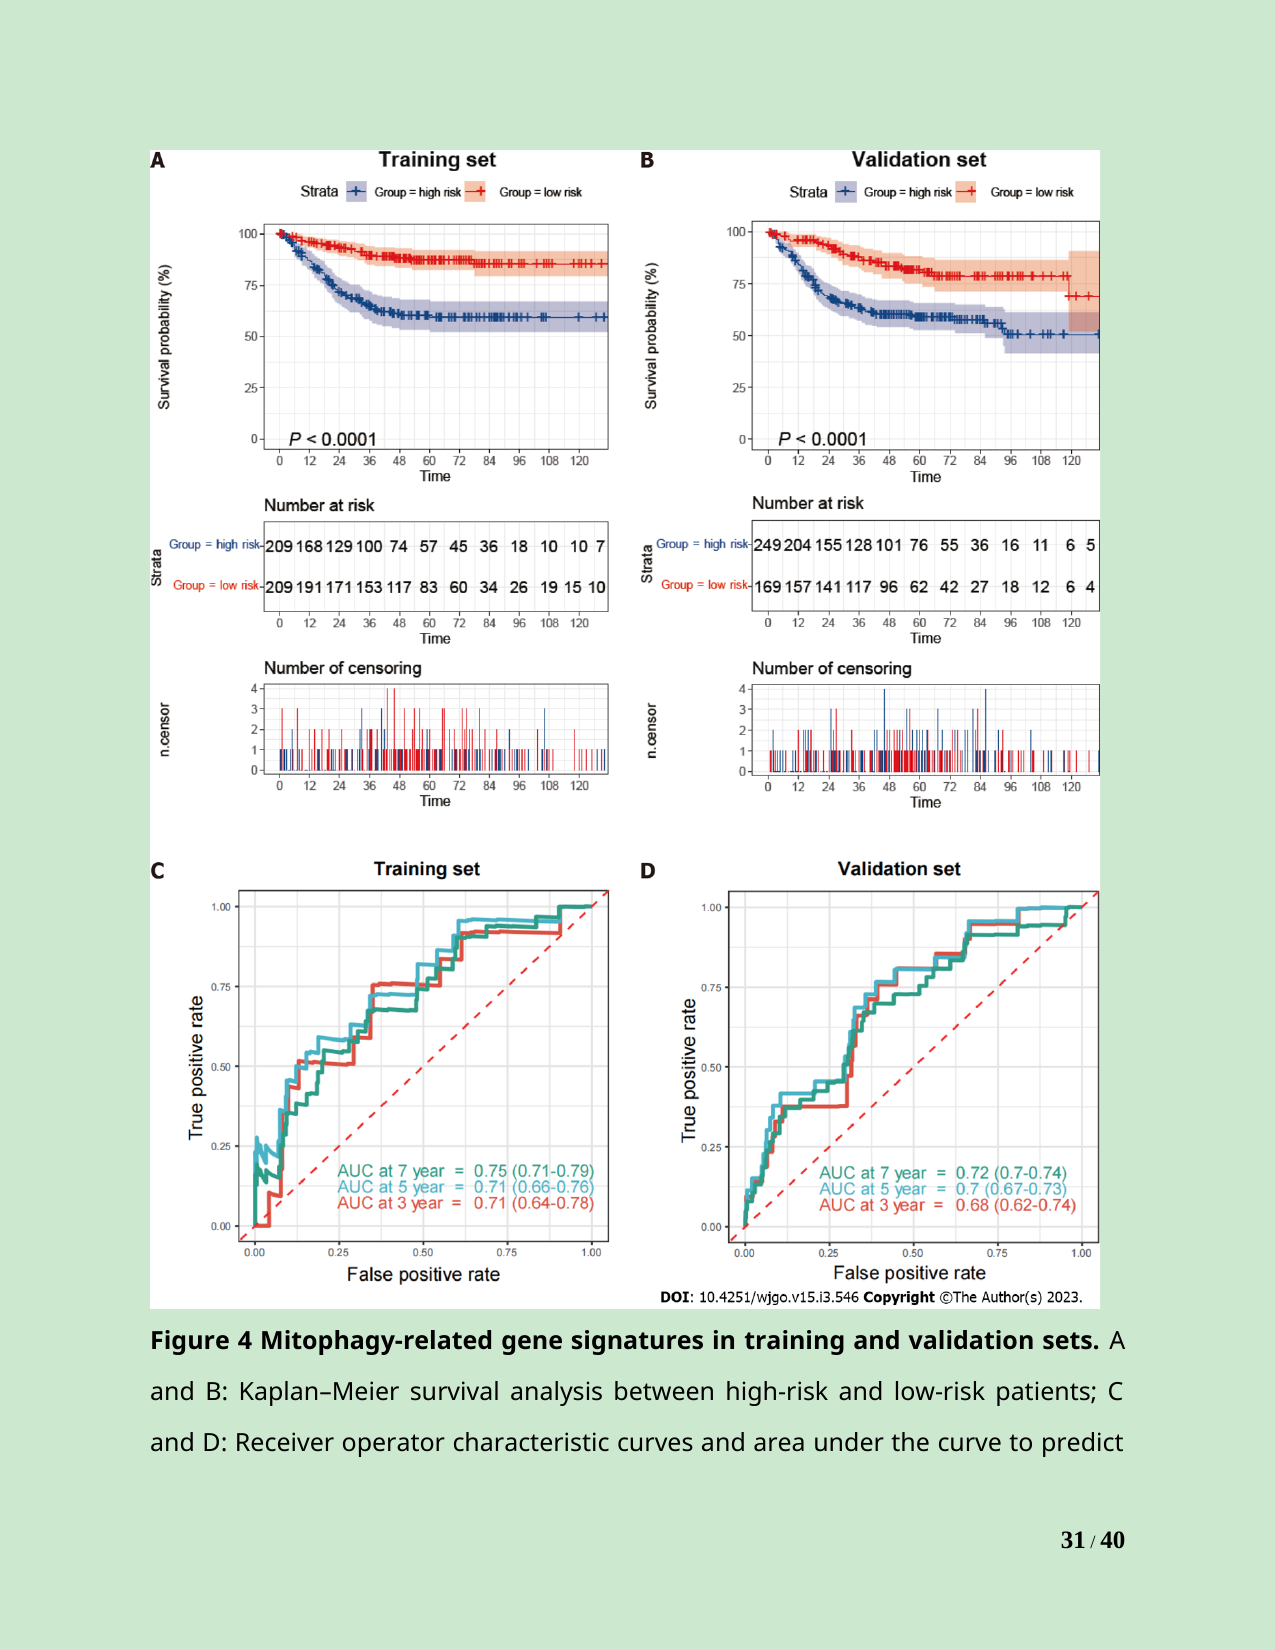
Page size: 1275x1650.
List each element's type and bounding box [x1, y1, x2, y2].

picture [150, 150, 1100, 1309]
text [150, 1323, 1125, 1459]
